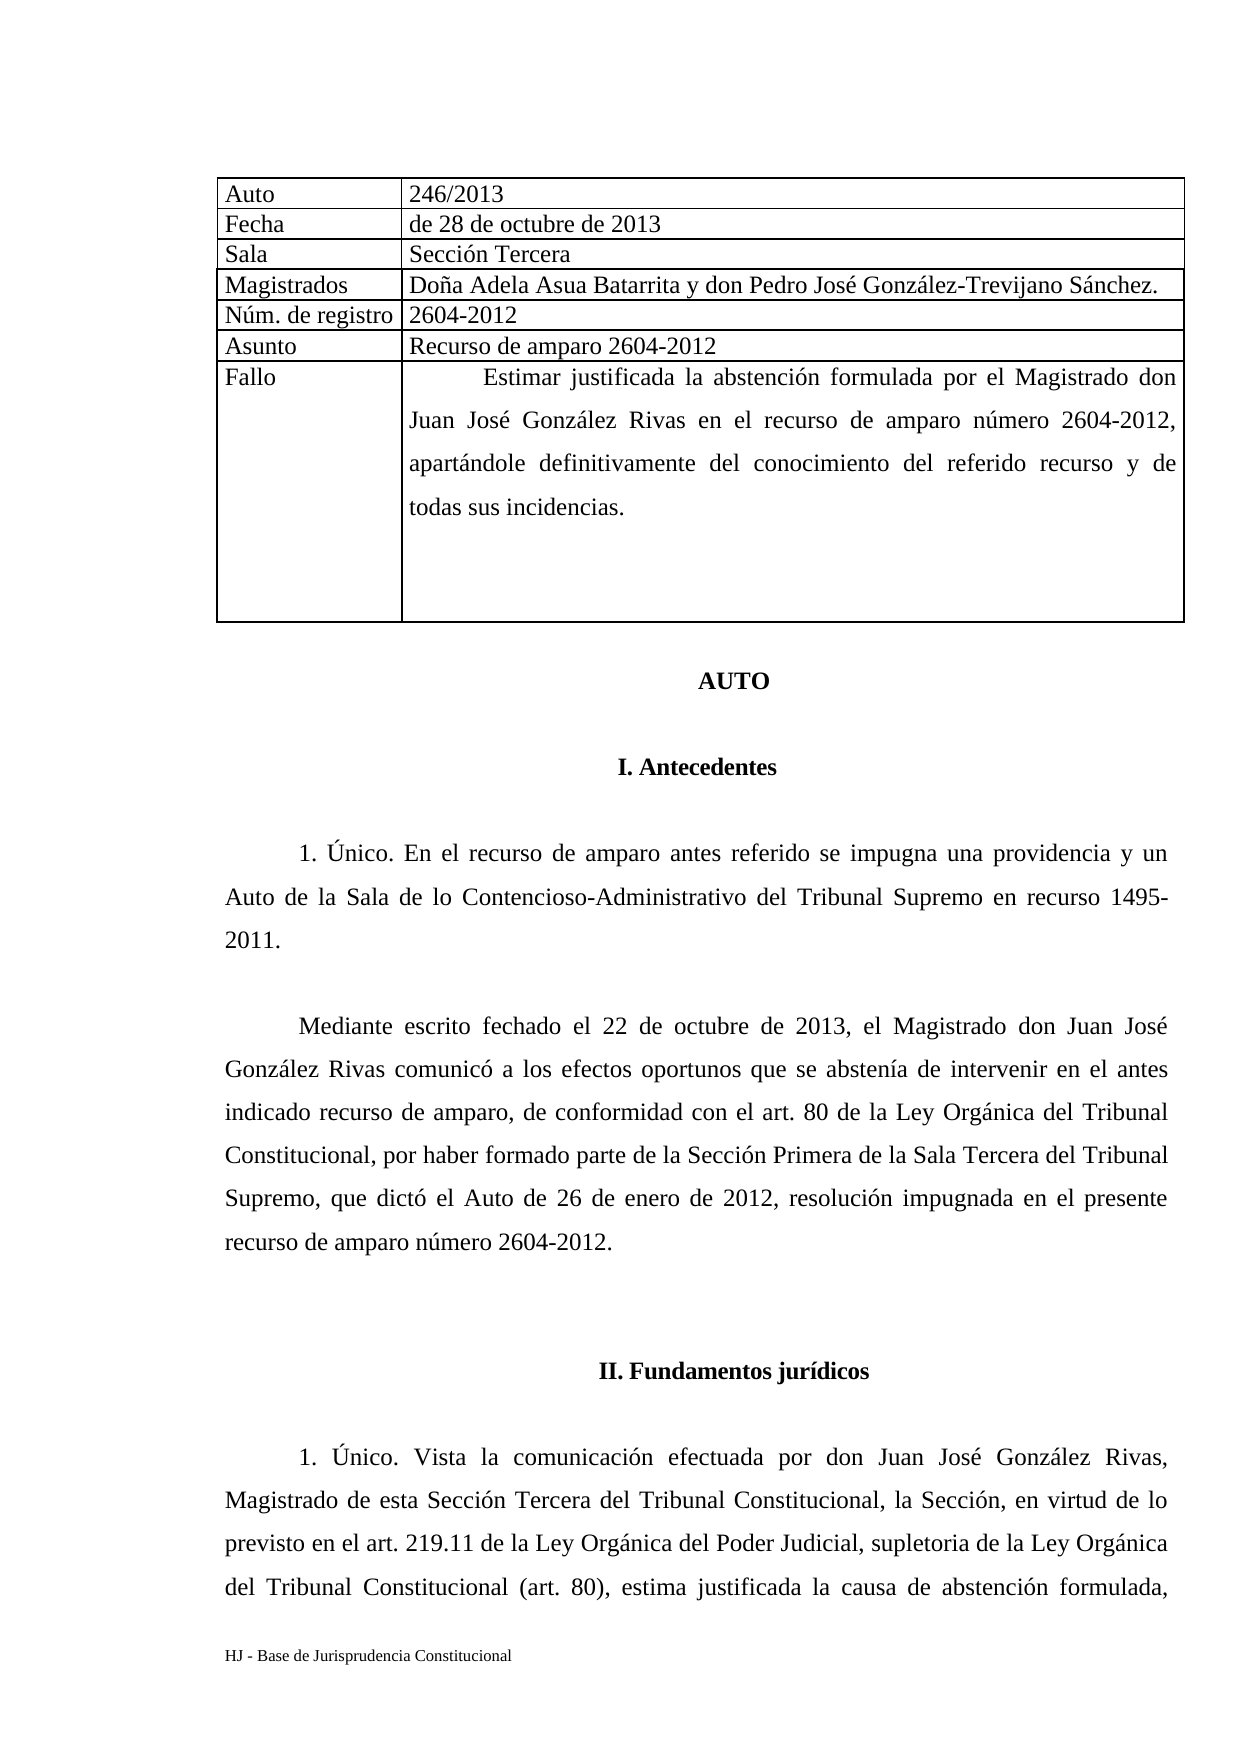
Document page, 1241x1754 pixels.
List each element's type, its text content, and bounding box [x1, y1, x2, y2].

text I. Antecedentes [224, 752, 1169, 781]
text Mediante escrito fechado el 22 de octubre de 2013, el Magistrado don Juan José González Rivas comunicó a los efectos oportunos que se abstenía de intervenir en el antes indicado recurso de amparo, de conformidad con el art. 80 de la Ley Orgánica del Tribunal Constitucional, por haber formado parte de la Sección Primera de la Sala Tercera del Tribunal Supremo, que dictó el Auto de 26 de enero de 2012, resolución impugnada en el presente recurso de amparo número 2604-2012. [224, 1011, 1169, 1255]
table_cell Sala [218, 240, 401, 268]
subtitle II. Fundamentos jurídicos [224, 1356, 1169, 1385]
table_cell Doña Adela Asua Batarrita y don Pedro José González-Trevijano Sánchez. [403, 270, 1183, 298]
text 1. Único. En el recurso de amparo antes referido se impugna una providencia y un Auto de la Sala de lo Contencioso-Administrativo del Tribunal Supremo en recurso 1495-2011. [224, 838, 1169, 953]
table_cell Núm. de registro [218, 301, 401, 329]
table_header 246/2013 [402, 179, 1184, 207]
table_cell Asunto [218, 331, 401, 360]
text AUTO [224, 666, 1169, 695]
table_cell de 28 de octubre de 2013 [402, 209, 1184, 238]
table_cell Estimar justificada la abstención formulada por el Magistrado don Juan José González Rivas en el recurso de amparo número 2604-2012, apartándole definitivamente del conocimiento del referido recurso y de todas sus incidencias. [403, 362, 1183, 621]
table_header Auto [218, 179, 401, 207]
table_cell Recurso de amparo 2604-2012 [403, 331, 1183, 360]
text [224, 1442, 1169, 1600]
table_cell Magistrados [218, 270, 401, 298]
table_cell Fallo [218, 362, 401, 621]
table_cell 2604-2012 [403, 301, 1183, 329]
table_cell Sección Tercera [402, 240, 1184, 268]
table_cell Fecha [218, 209, 401, 238]
